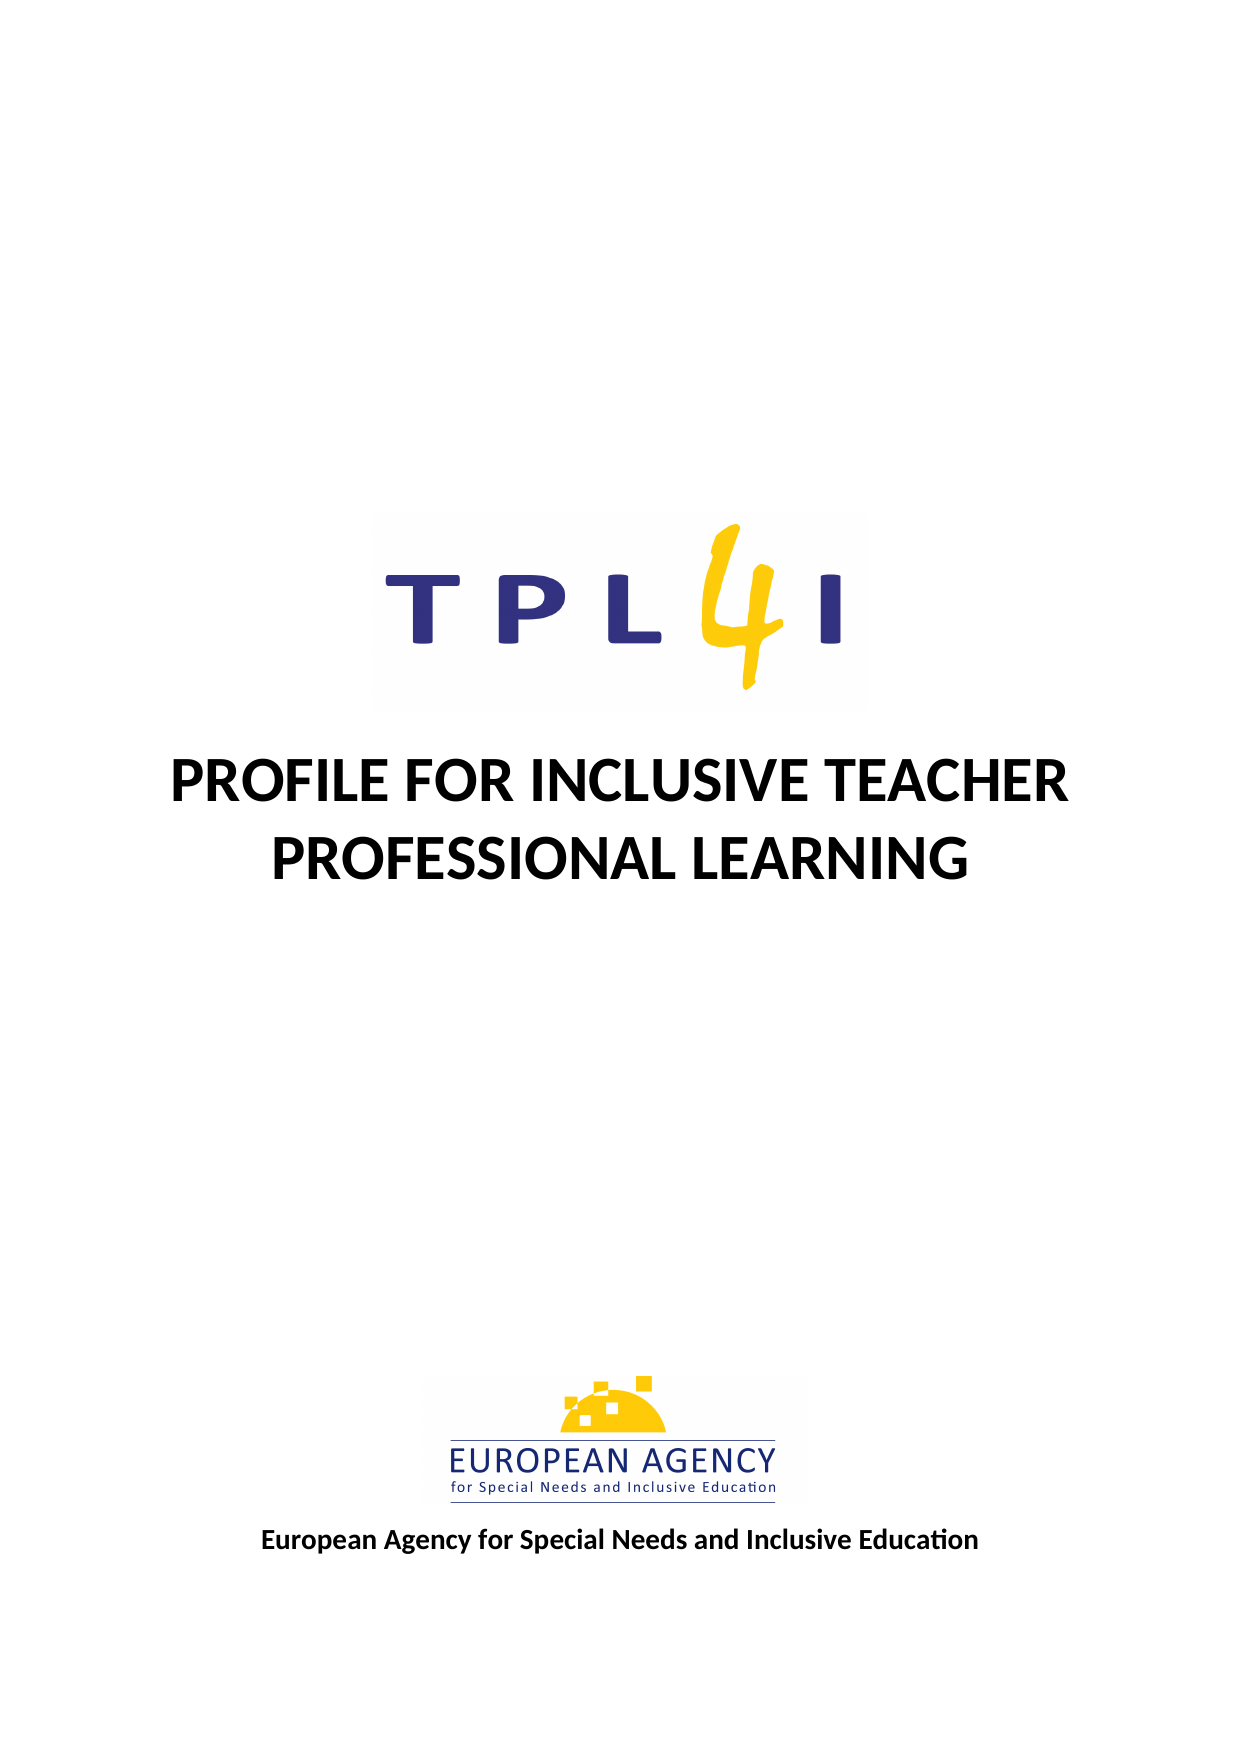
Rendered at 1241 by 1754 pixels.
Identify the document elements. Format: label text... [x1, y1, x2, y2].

picture [371, 513, 869, 711]
text European Agency for Special Needs and Inclusive Education [159, 1521, 1081, 1557]
picture [419, 1376, 814, 1504]
